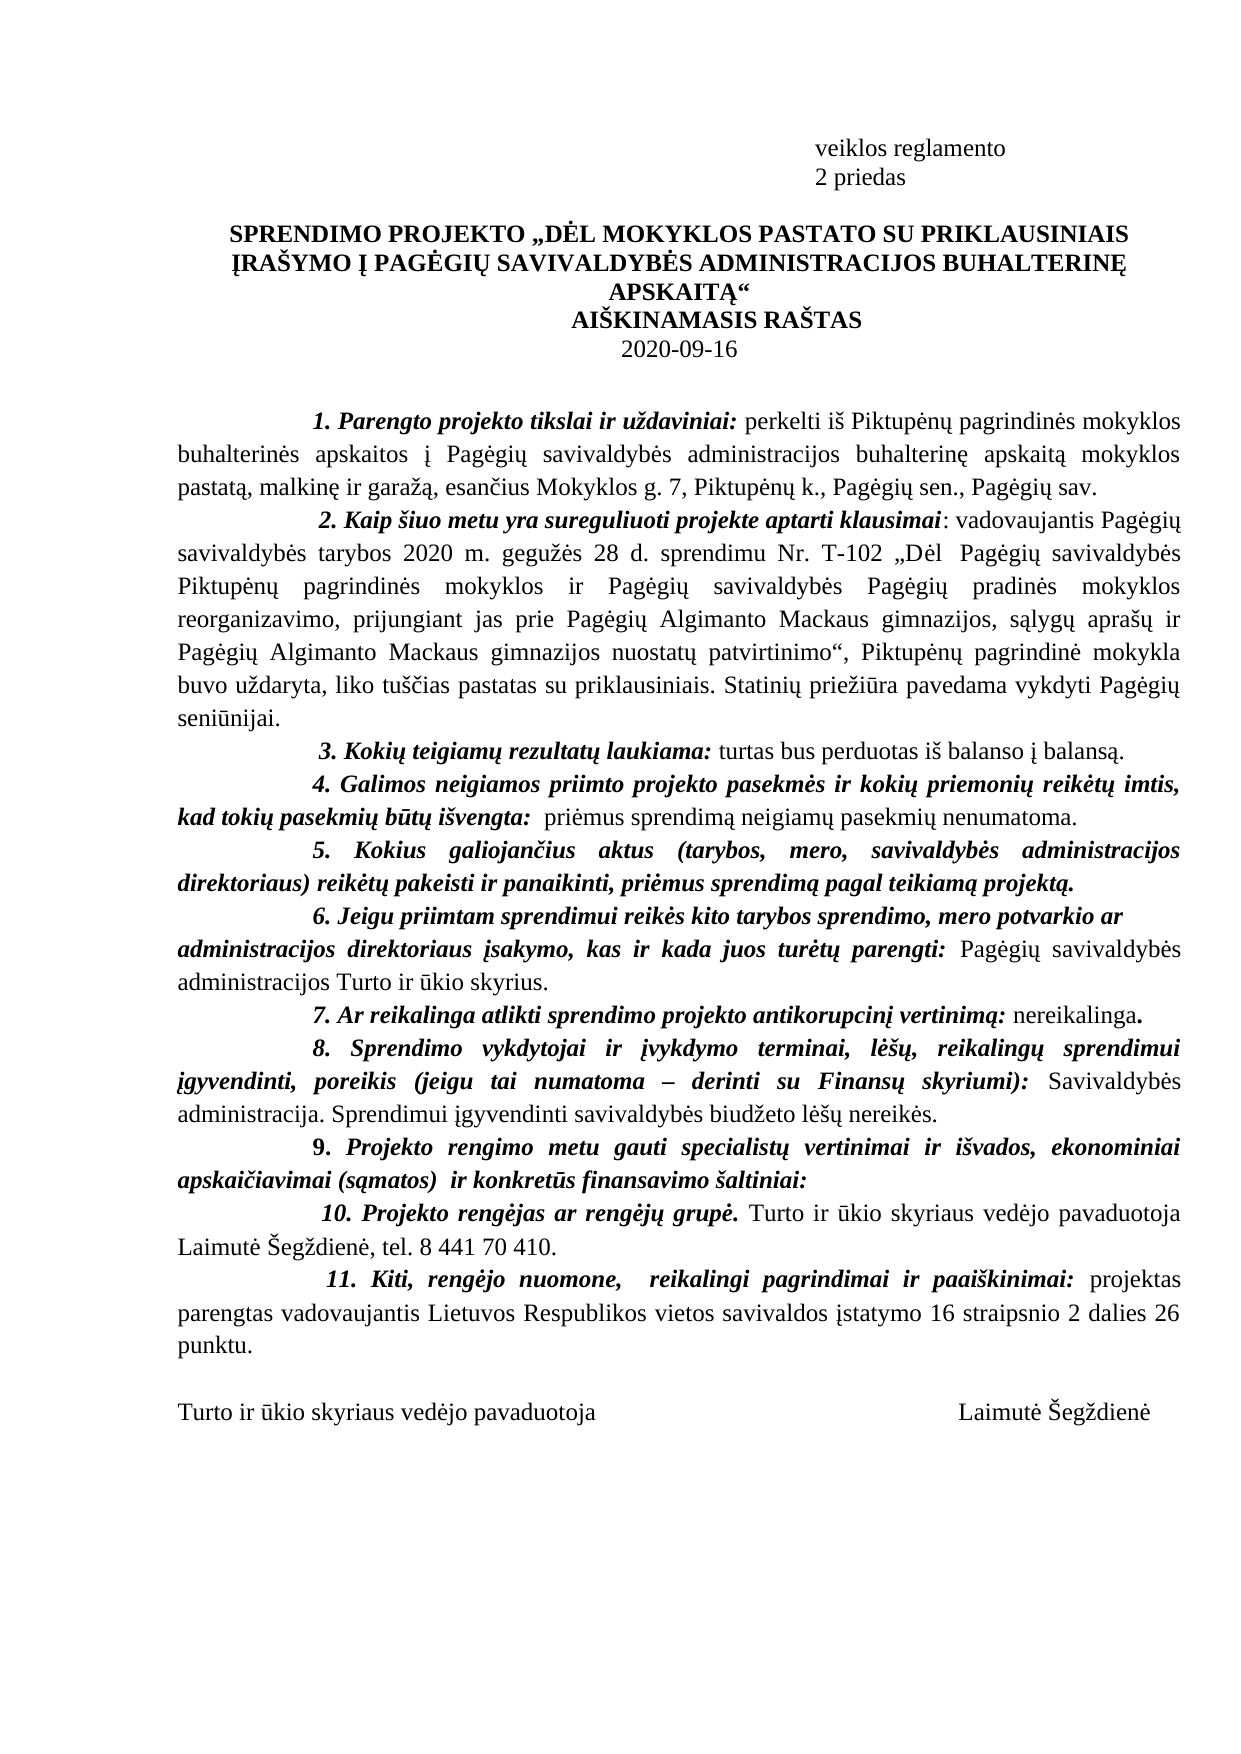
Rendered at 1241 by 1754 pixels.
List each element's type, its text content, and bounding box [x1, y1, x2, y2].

text 2 priedas [709, 162, 1181, 190]
text veiklos reglamento [709, 133, 1181, 162]
text 6. Jeigu priimtam sprendimui reikės kito tarybos sprendimo, mero potvarkio ar [177, 901, 1181, 930]
text AIŠKINAMASIS RAŠTAS [177, 305, 1181, 334]
text 10. Projekto rengėjas ar rengėjų grupė. Turto ir ūkio skyriaus vedėjo pavaduotoja Laimutė Šegždienė, tel. 8 441 70 410. [177, 1198, 1181, 1260]
text Turto ir ūkio skyriaus vedėjo pavaduotoja Laimutė Šegždienė [177, 1397, 1181, 1425]
text administracijos direktoriaus įsakymo, kas ir kada juos turėtų parengti: Pagėgių savivaldybės administracijos Turto ir ūkio skyrius. [177, 934, 1181, 996]
text 5. Kokius galiojančius aktus (tarybos, mero, savivaldybės administracijos direktoriaus) reikėtų pakeisti ir panaikinti, priėmus sprendimą pagal teikiamą projektą. [177, 835, 1181, 897]
text SPRENDIMO PROJEKTO „dėl mokyklos pastato su priklausiniais ĮRAŠYMO Į PAGĖGIŲ SAVIVALDYBĖS ADMINISTRACIJOS BUHALTERINĘ APSKAITĄ“ [177, 219, 1181, 305]
text 8. Sprendimo vykdytojai ir įvykdymo terminai, lėšų, reikalingų sprendimui įgyvendinti, poreikis (jeigu tai numatoma – derinti su Finansų skyriumi): Savivaldybės administracija. Sprendimui įgyvendinti savivaldybės biudžeto lėšų nereikės. [177, 1033, 1181, 1128]
text 3. Kokių teigiamų rezultatų laukiama: turtas bus perduotas iš balanso į balansą. [177, 736, 1181, 765]
text 11. Kiti, rengėjo nuomone, reikalingi pagrindimai ir paaiškinimai: projektas parengtas vadovaujantis Lietuvos Respublikos vietos savivaldos įstatymo 16 straipsnio 2 dalies 26 punktu. [177, 1264, 1181, 1359]
text 2. Kaip šiuo metu yra sureguliuoti projekte aptarti klausimai: vadovaujantis Pagėgių savivaldybės tarybos 2020 m. gegužės 28 d. sprendimu Nr. T-102 „Dėl Pagėgių savivaldybės Piktupėnų pagrindinės mokyklos ir Pagėgių savivaldybės Pagėgių pradinės mokyklos reorganizavimo, prijungiant jas prie Pagėgių Algimanto Mackaus gimnazijos, sąlygų aprašų ir Pagėgių Algimanto Mackaus gimnazijos nuostatų patvirtinimo“, Piktupėnų pagrindinė mokykla buvo uždaryta, liko tuščias pastatas su priklausiniais. Statinių priežiūra pavedama vykdyti Pagėgių seniūnijai. [177, 505, 1181, 732]
text 4. Galimos neigiamos priimto projekto pasekmės ir kokių priemonių reikėtų imtis, kad tokių pasekmių būtų išvengta: priėmus sprendimą neigiamų pasekmių nenumatoma. [177, 769, 1181, 831]
text 9. Projekto rengimo metu gauti specialistų vertinimai ir išvados, ekonominiai apskaičiavimai (sąmatos) ir konkretūs finansavimo šaltiniai: [177, 1132, 1181, 1194]
text 2020-09-16 [177, 334, 1181, 363]
text 1. Parengto projekto tikslai ir uždaviniai: perkelti iš Piktupėnų pagrindinės mokyklos buhalterinės apskaitos į Pagėgių savivaldybės administracijos buhalterinę apskaitą mokyklos pastatą, malkinę ir garažą, esančius Mokyklos g. 7, Piktupėnų k., Pagėgių sen., Pagėgių sav. [177, 406, 1181, 501]
text 7. Ar reikalinga atlikti sprendimo projekto antikorupcinį vertinimą: nereikalinga. [177, 1000, 1181, 1029]
